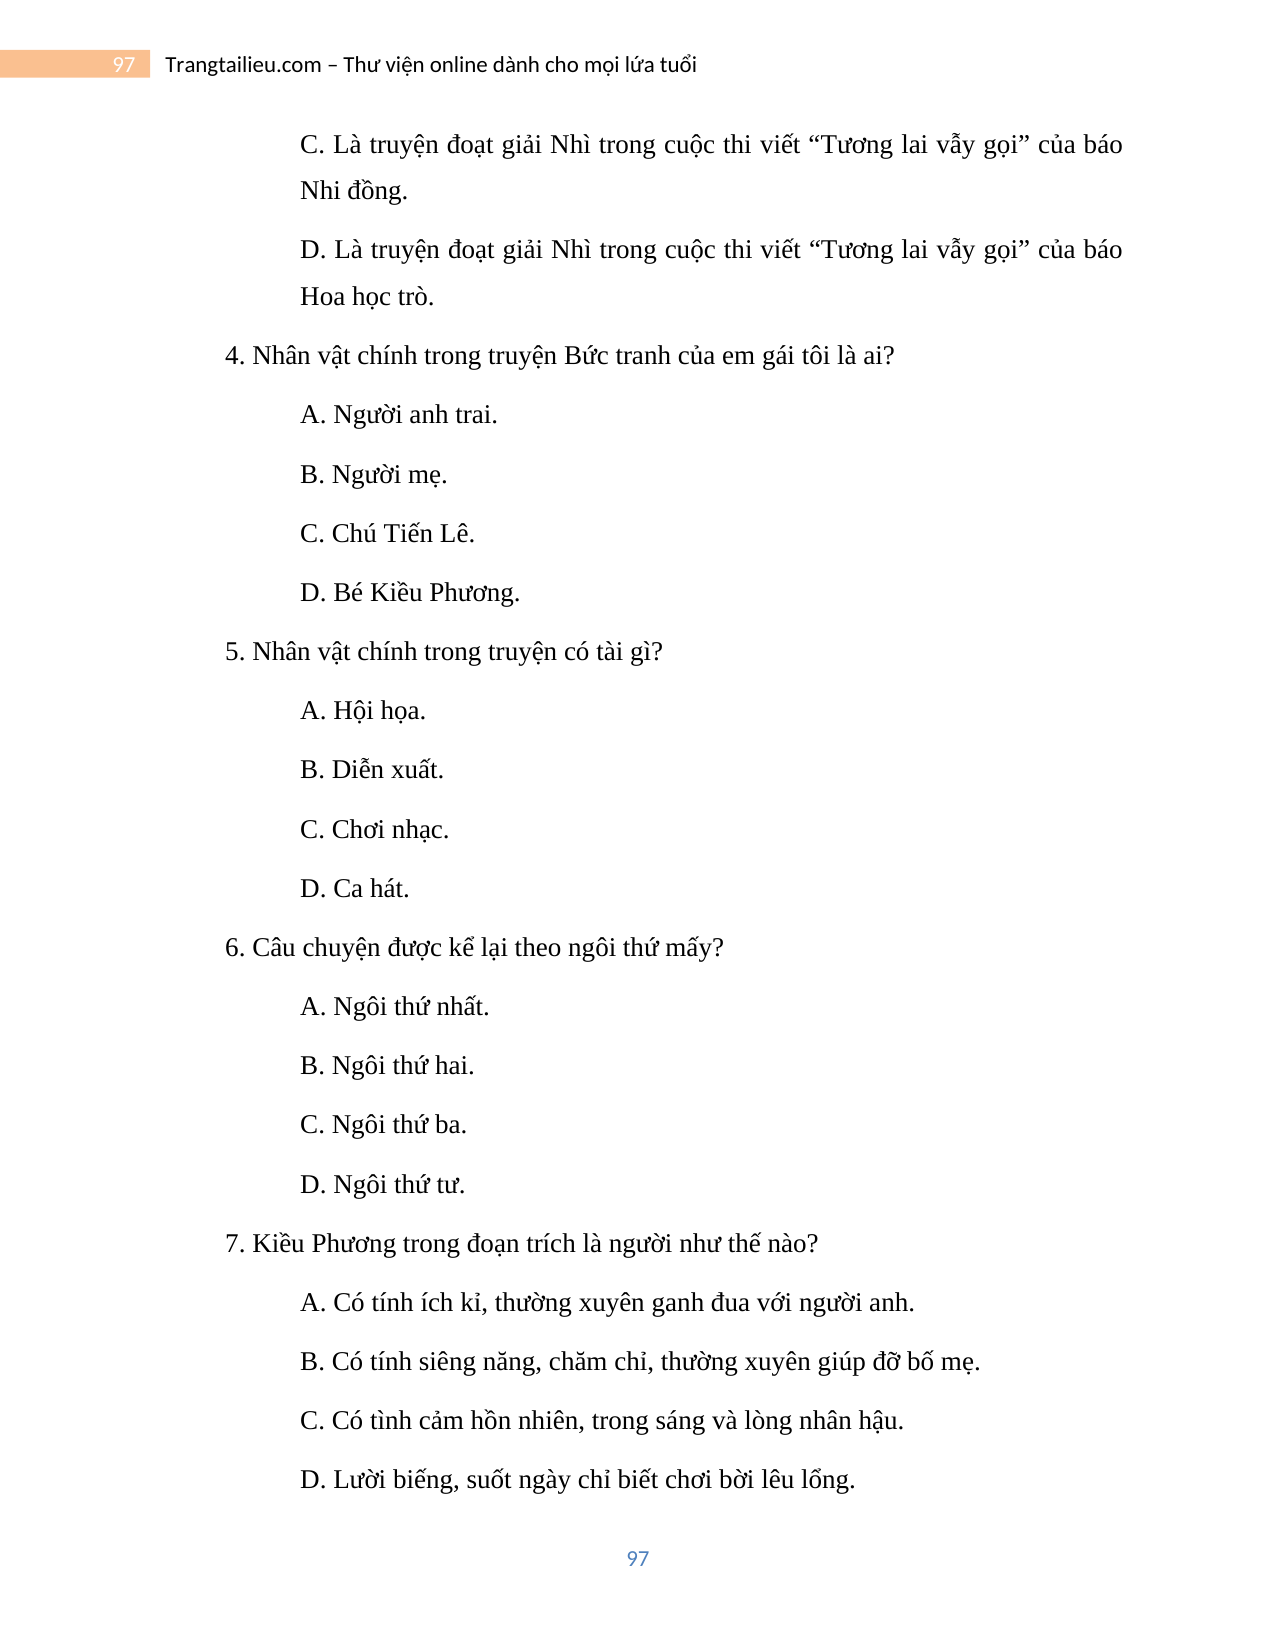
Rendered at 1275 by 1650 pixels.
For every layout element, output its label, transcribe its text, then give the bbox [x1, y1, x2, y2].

text 5. Nhân vật chính trong truyện có tài gì? [150, 635, 1125, 666]
text B. Người mẹ. [225, 458, 1125, 489]
text C. Ngôi thứ ba. [225, 1108, 1125, 1140]
text 7. Kiều Phương trong đoạn trích là người như thế nào? [150, 1227, 1125, 1258]
text D. Ngôi thứ tư. [225, 1168, 1125, 1199]
text B. Ngôi thứ hai. [225, 1049, 1125, 1081]
text C. Có tình cảm hồn nhiên, trong sáng và lòng nhân hậu. [225, 1404, 1125, 1436]
text D. Bé Kiều Phương. [225, 576, 1125, 607]
text D. Ca hát. [225, 872, 1125, 903]
text B. Có tính siêng năng, chăm chỉ, thường xuyên giúp đỡ bố mẹ. [225, 1345, 1125, 1376]
text C. Là truyện đoạt giải Nhì trong cuộc thi viết “Tương lai vẫy gọi” của báo Nhi đồng. [300, 128, 1125, 206]
text B. Diễn xuất. [225, 753, 1125, 785]
text C. Chơi nhạc. [225, 813, 1125, 844]
text A. Hội họa. [225, 694, 1125, 726]
text A. Ngôi thứ nhất. [225, 990, 1125, 1021]
text 4. Nhân vật chính trong truyện Bức tranh của em gái tôi là ai? [150, 339, 1125, 371]
text A. Người anh trai. [225, 398, 1125, 430]
text A. Có tính ích kỉ, thường xuyên ganh đua với người anh. [225, 1286, 1125, 1317]
text 6. Câu chuyện được kể lại theo ngôi thứ mấy? [150, 931, 1125, 962]
text D. Là truyện đoạt giải Nhì trong cuộc thi viết “Tương lai vẫy gọi” của báo Hoa học trò. [300, 233, 1125, 311]
text D. Lười biếng, suốt ngày chỉ biết chơi bời lêu lổng. [225, 1463, 1125, 1495]
text C. Chú Tiến Lê. [225, 517, 1125, 548]
